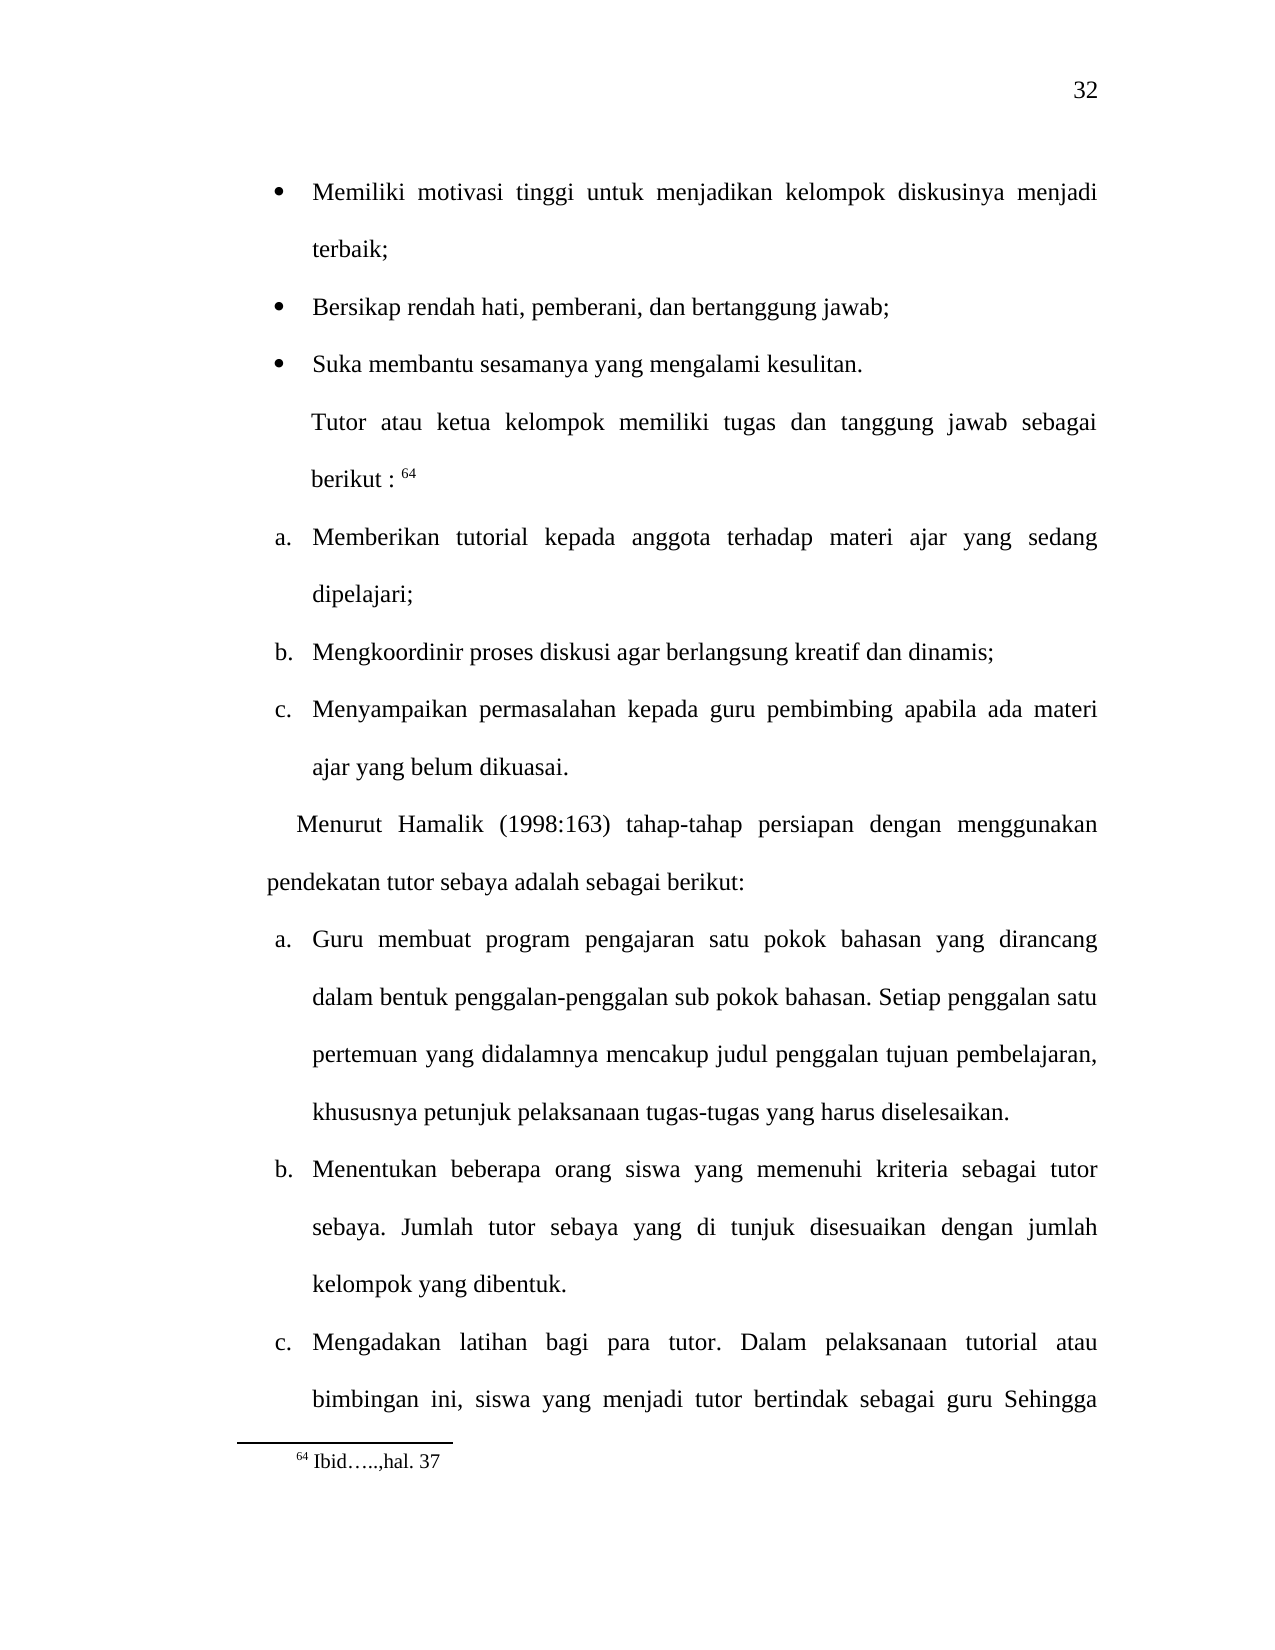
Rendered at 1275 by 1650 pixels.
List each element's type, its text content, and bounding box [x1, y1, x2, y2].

text Menurut Hamalik (1998:163) tahap-tahap persiapan dengan menggunakan pendekatan tutor sebaya adalah sebagai berikut: [267, 809, 1098, 896]
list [274, 1327, 1098, 1413]
list Memberikan tutorial kepada anggota terhadap materi ajar yang sedang dipelajari; [274, 522, 1098, 608]
list Mengkoordinir proses diskusi agar berlangsung kreatif dan dinamis; [274, 637, 1098, 666]
text Tutor atau ketua kelompok memiliki tugas dan tanggung jawab sebagai berikut : [311, 407, 1098, 493]
list Memiliki motivasi tinggi untuk menjadikan kelompok diskusinya menjadi terbaik; [274, 177, 1098, 263]
list Guru membuat program pengajaran satu pokok bahasan yang dirancang dalam bentuk penggalan-penggalan sub pokok bahasan. Setiap penggalan satu pertemuan yang didalamnya mencakup judul penggalan tujuan pembelajaran, khususnya petunjuk pelaksanaan tugas-tugas yang harus diselesaikan. [274, 924, 1098, 1126]
list Menyampaikan permasalahan kepada guru pembimbing apabila ada materi ajar yang belum dikuasai. [274, 694, 1098, 781]
list Menentukan beberapa orang siswa yang memenuhi kriteria sebagai tutor sebaya. Jumlah tutor sebaya yang di tunjuk disesuaikan dengan jumlah kelompok yang dibentuk. [274, 1154, 1098, 1298]
list Bersikap rendah hati, pemberani, dan bertanggung jawab; [274, 292, 1098, 321]
list Suka membantu sesamanya yang mengalami kesulitan. [274, 349, 1098, 378]
